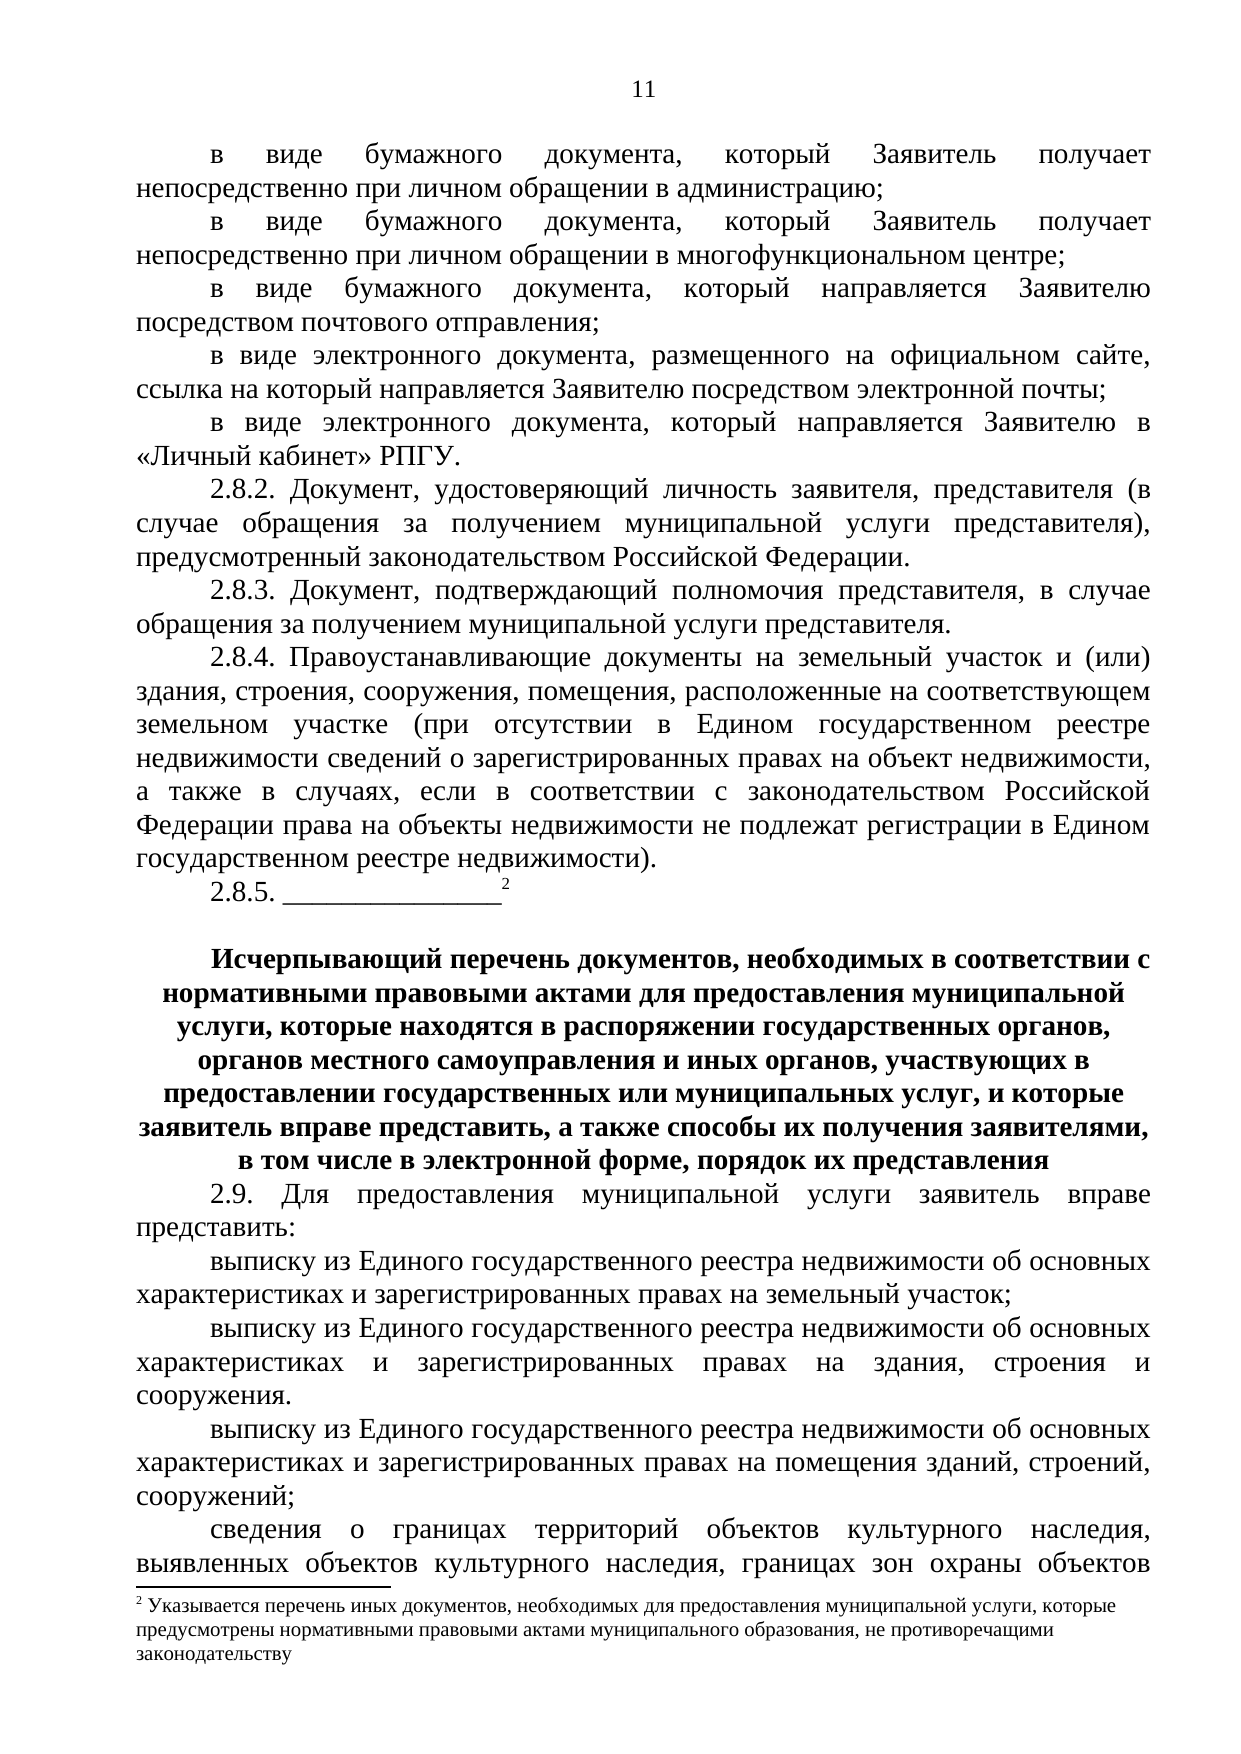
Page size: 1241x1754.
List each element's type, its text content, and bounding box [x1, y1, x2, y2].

text в виде бумажного документа, который направляется Заявителю посредством почтового отправления; [136, 270, 1152, 337]
text в виде электронного документа, размещенного на официальном сайте, ссылка на который направляется Заявителю посредством электронной почты; [136, 337, 1152, 404]
text 2.9. Для предоставления муниципальной услуги заявитель вправе представить: [136, 1176, 1152, 1243]
text выписку из Единого государственного реестра недвижимости об основных характеристиках и зарегистрированных правах на земельный участок; [136, 1243, 1152, 1310]
text 2.8.5. _______________ [136, 874, 1152, 908]
text 2.8.2. Документ, удостоверяющий личность заявителя, представителя (в случае обращения за получением муниципальной услуги представителя), предусмотренный законодательством Российской Федерации. [136, 472, 1152, 572]
text выписку из Единого государственного реестра недвижимости об основных характеристиках и зарегистрированных правах на помещения зданий, строений, сооружений; [136, 1411, 1152, 1511]
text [136, 1511, 1152, 1578]
text 2.8.4. Правоустанавливающие документы на земельный участок и (или) здания, строения, сооружения, помещения, расположенные на соответствующем земельном участке (при отсутствии в Едином государственном реестре недвижимости сведений о зарегистрированных правах на объект недвижимости, а также в случаях, если в соответствии с законодательством Российской Федерации права на объекты недвижимости не подлежат регистрации в Едином государственном реестре недвижимости). [136, 639, 1152, 874]
text выписку из Единого государственного реестра недвижимости об основных характеристиках и зарегистрированных правах на здания, строения и сооружения. [136, 1310, 1152, 1411]
text в виде бумажного документа, который Заявитель получает непосредственно при личном обращении в многофункциональном центре; [136, 203, 1152, 270]
text 2.8.3. Документ, подтверждающий полномочия представителя, в случае обращения за получением муниципальной услуги представителя. [136, 572, 1152, 639]
text в виде бумажного документа, который Заявитель получает непосредственно при личном обращении в администрацию; [136, 136, 1152, 203]
text в виде электронного документа, который направляется Заявителю в «Личный кабинет» РПГУ. [136, 404, 1152, 472]
text Исчерпывающий перечень документов, необходимых в соответствии с нормативными правовыми актами для предоставления муниципальной услуги, которые находятся в распоряжении государственных органов, органов местного самоуправления и иных органов, участвующих в предоставлении государственных или муниципальных услуг, и которые заявитель вправе представить, а также способы их получения заявителями, в том числе в электронной форме, порядок их представления [136, 941, 1152, 1176]
